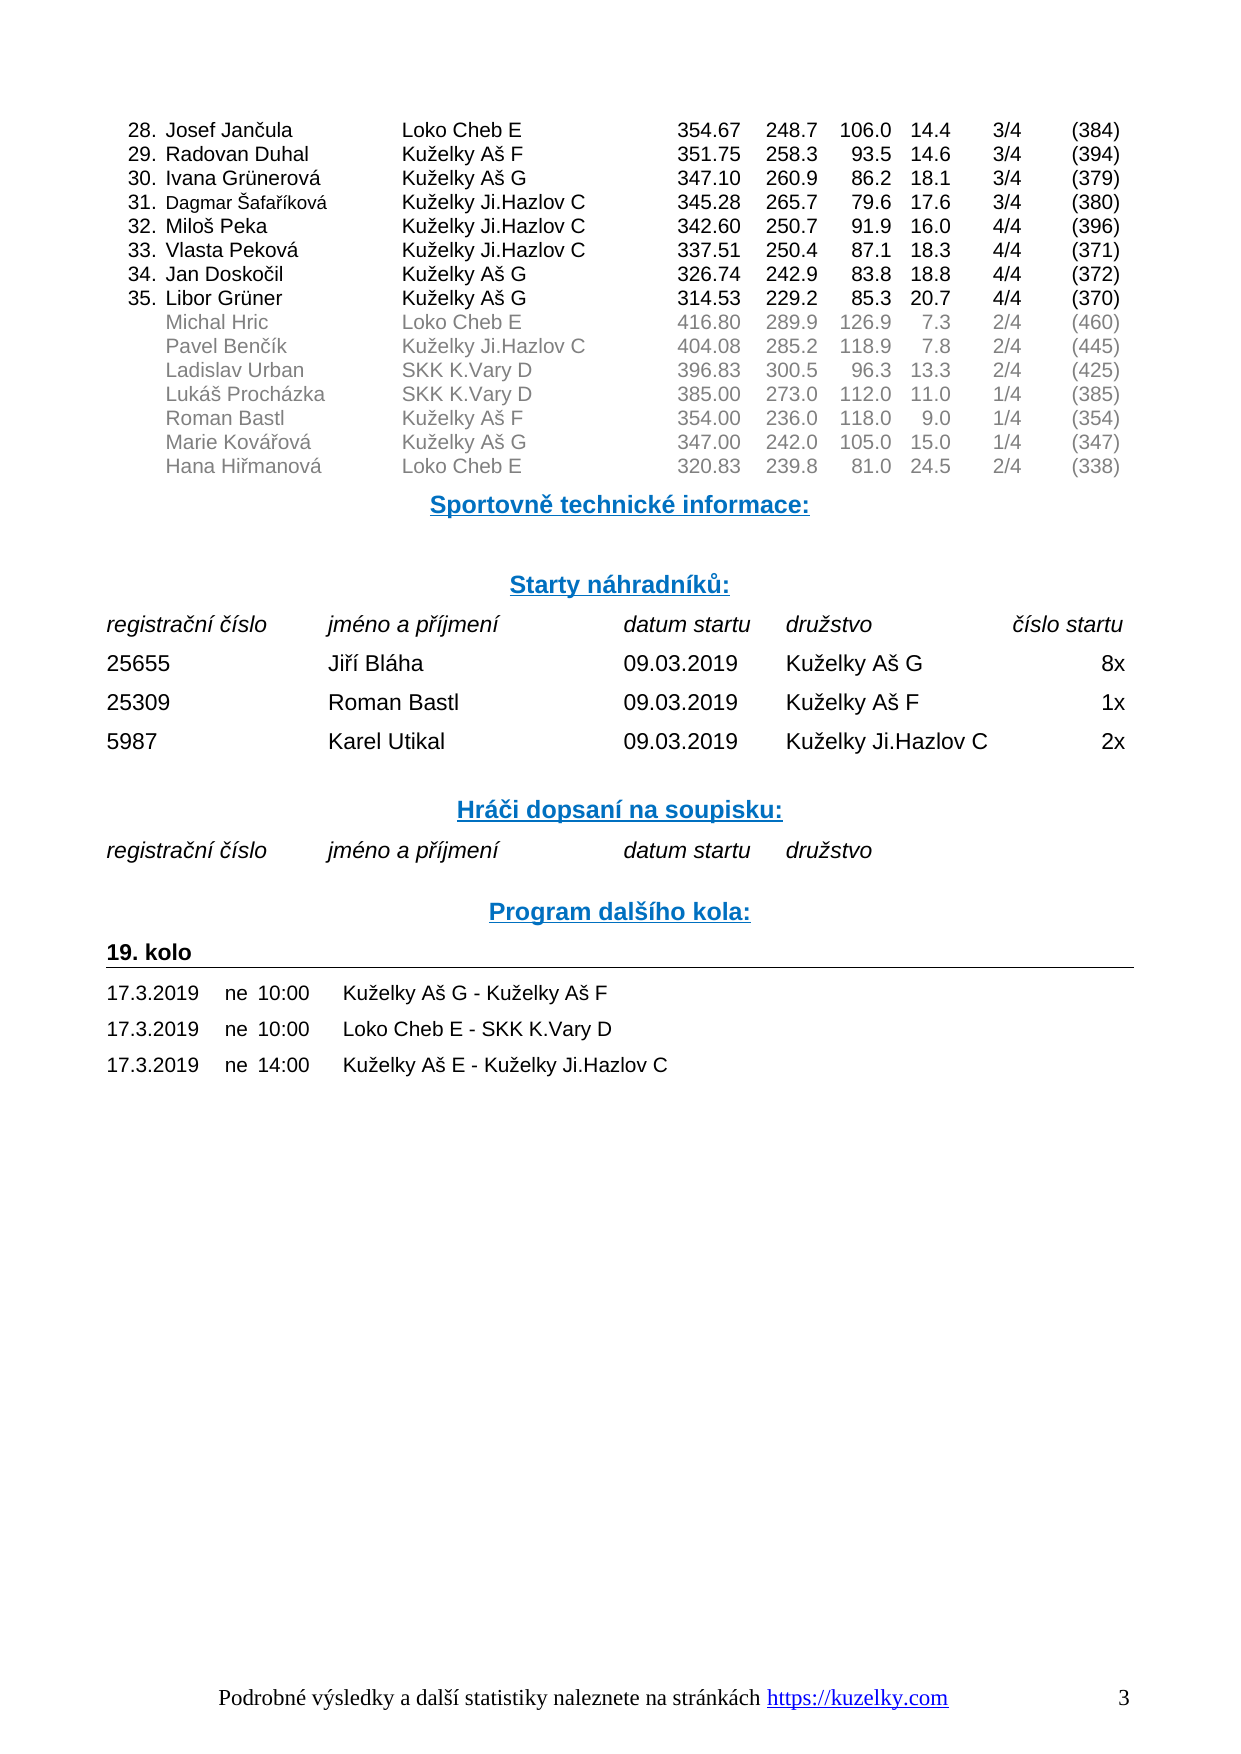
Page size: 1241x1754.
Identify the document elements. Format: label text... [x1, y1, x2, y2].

text 25655 Jiří Bláha 09.03.2019 Kuželky Aš G 8x [106, 650, 1134, 677]
text Starty náhradníků: [94, 570, 1145, 599]
text registrační číslo jméno a příjmení datum startu družstvo [106, 837, 1134, 863]
text 17.3.2019 ne 10:00 Kuželky Aš G - Kuželky Aš F [106, 980, 1134, 1004]
text 5987 Karel Utikal 09.03.2019 Kuželky Ji.Hazlov C 2x [106, 728, 1134, 754]
text Program dalšího kola: [94, 897, 1145, 926]
text Hana Hiřmanová Loko Cheb E 320.83 239.8 81.0 24.5 2/4 (338) [106, 453, 1134, 477]
text 35. Libor Grüner Kuželky Aš G 314.53 229.2 85.3 20.7 4/4 (370) [106, 286, 1134, 310]
text Marie Kovářová Kuželky Aš G 347.00 242.0 105.0 15.0 1/4 (347) [106, 429, 1134, 453]
text 33. Vlasta Peková Kuželky Ji.Hazlov C 337.51 250.4 87.1 18.3 4/4 (371) [106, 238, 1134, 262]
text 29. Radovan Duhal Kuželky Aš F 351.75 258.3 93.5 14.6 3/4 (394) [106, 142, 1134, 166]
text 32. Miloš Peka Kuželky Ji.Hazlov C 342.60 250.7 91.9 16.0 4/4 (396) [106, 214, 1134, 238]
text registrační číslo jméno a příjmení datum startu družstvo číslo startu [106, 611, 1134, 638]
text 30. Ivana Grünerová Kuželky Aš G 347.10 260.9 86.2 18.1 3/4 (379) [106, 166, 1134, 190]
text 34. Jan Doskočil Kuželky Aš G 326.74 242.9 83.8 18.8 4/4 (372) [106, 262, 1134, 286]
text Ladislav Urban SKK K.Vary D 396.83 300.5 96.3 13.3 2/4 (425) [106, 358, 1134, 382]
text 17.3.2019 ne 14:00 Kuželky Aš E - Kuželky Ji.Hazlov C [106, 1053, 1134, 1077]
text Lukáš Procházka SKK K.Vary D 385.00 273.0 112.0 11.0 1/4 (385) [106, 382, 1134, 406]
text Hráči dopsaní na soupisku: [94, 767, 1145, 824]
text Pavel Benčík Kuželky Ji.Hazlov C 404.08 285.2 118.9 7.8 2/4 (445) [106, 334, 1134, 358]
text Roman Bastl Kuželky Aš F 354.00 236.0 118.0 9.0 1/4 (354) [106, 406, 1134, 429]
text 31. Dagmar Šafaříková Kuželky Ji.Hazlov C 345.28 265.7 79.6 17.6 3/4 (380) [106, 190, 1134, 214]
text 17.3.2019 ne 10:00 Loko Cheb E - SKK K.Vary D [106, 1017, 1134, 1041]
text 25309 Roman Bastl 09.03.2019 Kuželky Aš F 1x [106, 689, 1134, 715]
text 28. Josef Jančula Loko Cheb E 354.67 248.7 106.0 14.4 3/4 (384) [106, 118, 1134, 142]
text Michal Hric Loko Cheb E 416.80 289.9 126.9 7.3 2/4 (460) [106, 310, 1134, 334]
text 19. kolo [106, 938, 1134, 967]
text Sportovně technické informace: [94, 490, 1145, 519]
